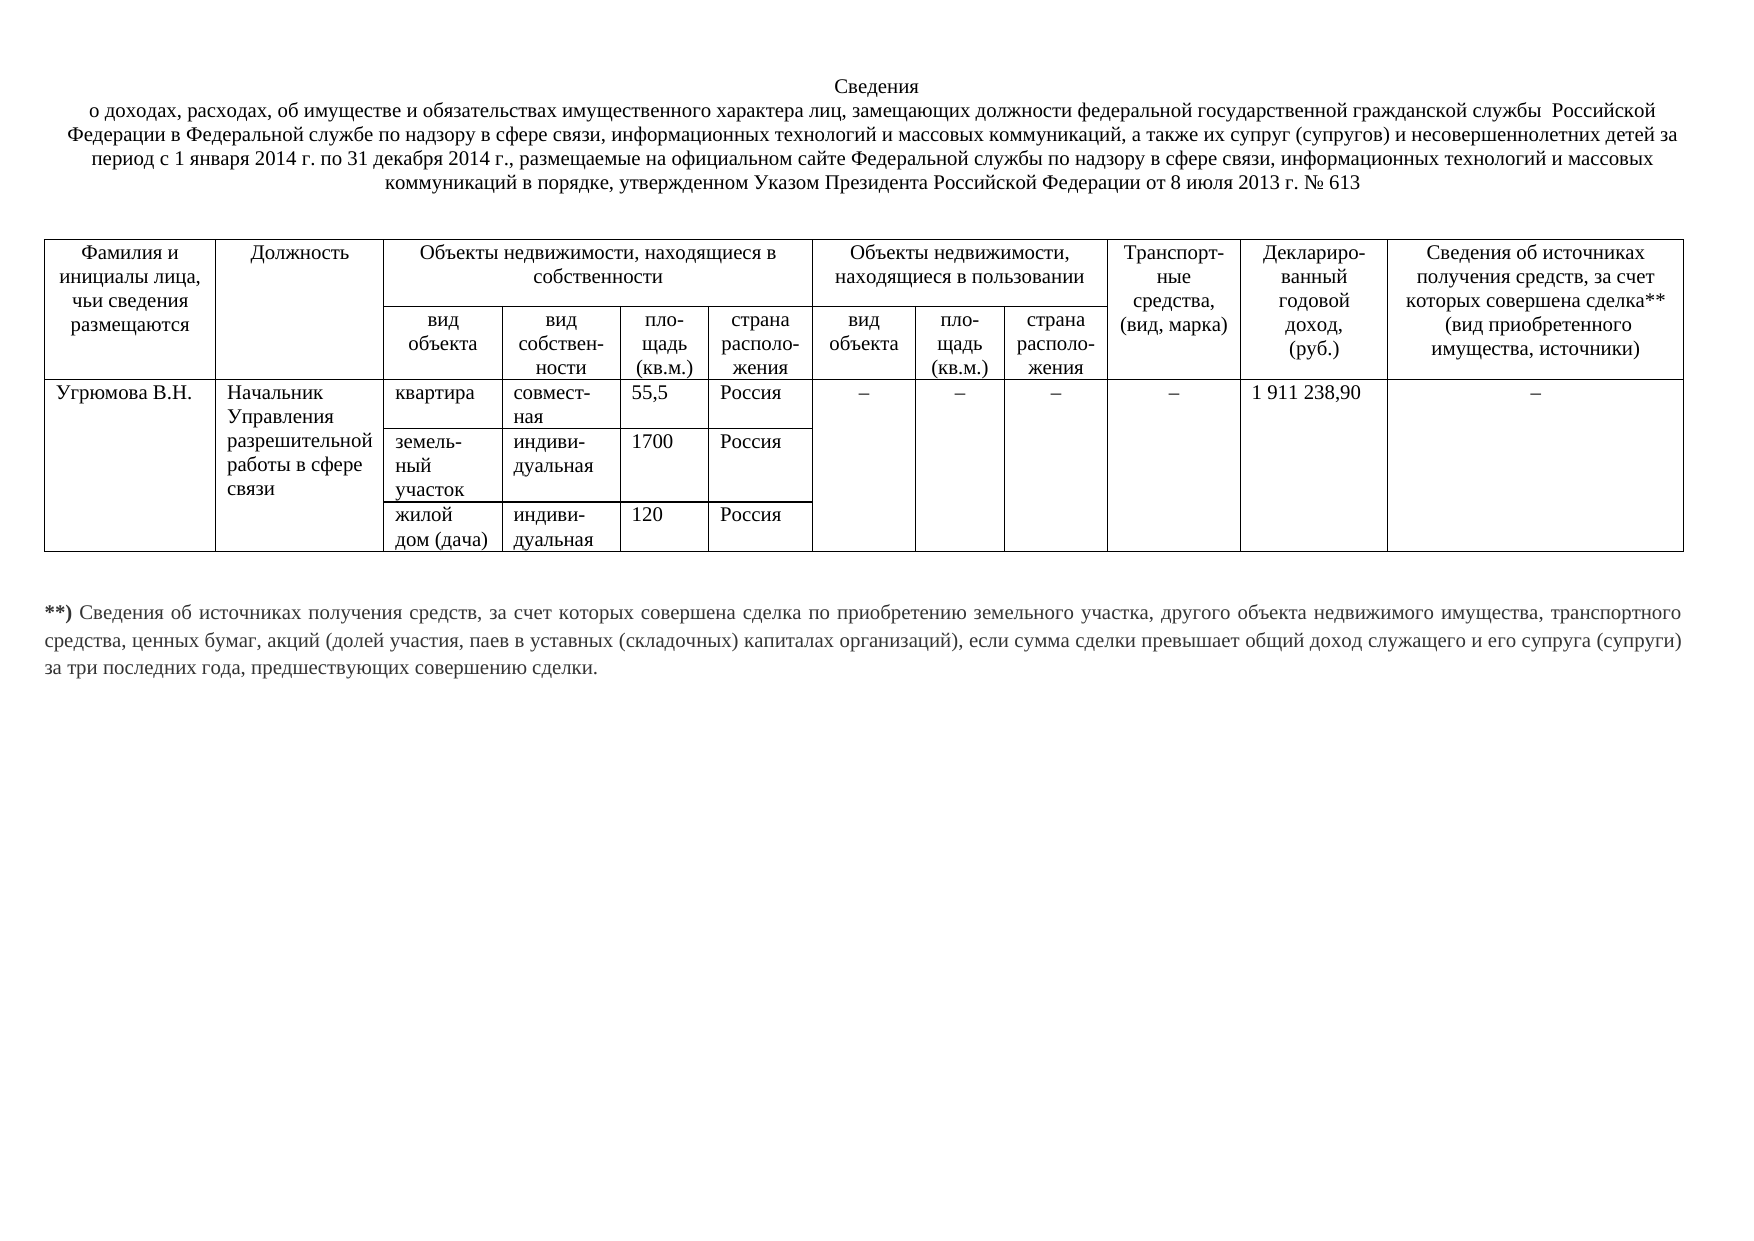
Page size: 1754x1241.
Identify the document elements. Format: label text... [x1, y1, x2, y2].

table_cell 1700 [621, 429, 708, 501]
table_cell индиви-дуальная [503, 429, 620, 501]
table_cell совмест-ная [503, 380, 620, 428]
table_cell – [1388, 380, 1683, 551]
table_header Должность [216, 240, 383, 379]
table_cell вид объекта [813, 307, 915, 379]
table_header Транспорт-ные средства, (вид, марка) [1108, 240, 1240, 379]
table_cell страна располо-жения [709, 307, 812, 379]
table_cell Угрюмова В.Н. [45, 380, 215, 551]
table_cell Начальник Управления разрешительной работы в сфере связи [216, 380, 383, 551]
table_header Сведения об источниках получения средств, за счет которых совершена сделка** (вид приобретенного имущества, источники) [1388, 240, 1683, 379]
table_header Объекты недвижимости, находящиеся в собственности [384, 240, 812, 306]
text Сведения [44, 74, 1701, 98]
table_cell 1 911 238,90 [1241, 380, 1387, 551]
table_cell 55,5 [621, 380, 708, 428]
table_header Деклариро-ванный годовой доход, (руб.) [1241, 240, 1387, 379]
table_cell – [1108, 380, 1240, 551]
table_header Фамилия и инициалы лица, чьи сведения размещаются [45, 240, 215, 379]
table_cell земель-ный участок [384, 429, 502, 501]
table_cell Россия [709, 429, 812, 501]
table_cell вид объекта [384, 307, 502, 379]
table_cell – [1005, 380, 1107, 551]
table_cell пло-щадь (кв.м.) [916, 307, 1004, 379]
table_cell страна располо-жения [1005, 307, 1107, 379]
table_header Объекты недвижимости, находящиеся в пользовании [813, 240, 1107, 306]
table_cell – [813, 380, 915, 551]
table_cell 120 [621, 503, 708, 551]
text о доходах, расходах, об имуществе и обязательствах имущественного характера лиц, замещающих должности федеральной государственной гражданской службы Российской Федерации в Федеральной службе по надзору в сфере связи, информационных технологий и массовых коммуникаций, а также их супруг (супругов) и несовершеннолетних детей за период с 1 января 2014 г. по 31 декабря 2014 г., размещаемые на официальном сайте Федеральной службы по надзору в сфере связи, информационных технологий и массовых коммуникаций в порядке, утвержденном Указом Президента Российской Федерации от 8 июля 2013 г. № 613 [44, 98, 1701, 194]
table_cell индиви-дуальная [503, 503, 620, 551]
table_cell квартира [384, 380, 502, 428]
table_cell – [916, 380, 1004, 551]
table_cell Россия [709, 503, 812, 551]
table_cell вид собствен-ности [503, 307, 620, 379]
table_cell пло-щадь (кв.м.) [621, 307, 708, 379]
table_cell Россия [709, 380, 812, 428]
table_cell жилой дом (дача) [384, 503, 502, 551]
text **) Сведения об источниках получения средств, за счет которых совершена сделка по приобретению земельного участка, другого объекта недвижимого имущества, транспортного средства, ценных бумаг, акций (долей участия, паев в уставных (складочных) капиталах организаций), если сумма сделки превышает общий доход служащего и его супруга (супруги) за три последних года, предшествующих совершению сделки. [44, 600, 1683, 679]
